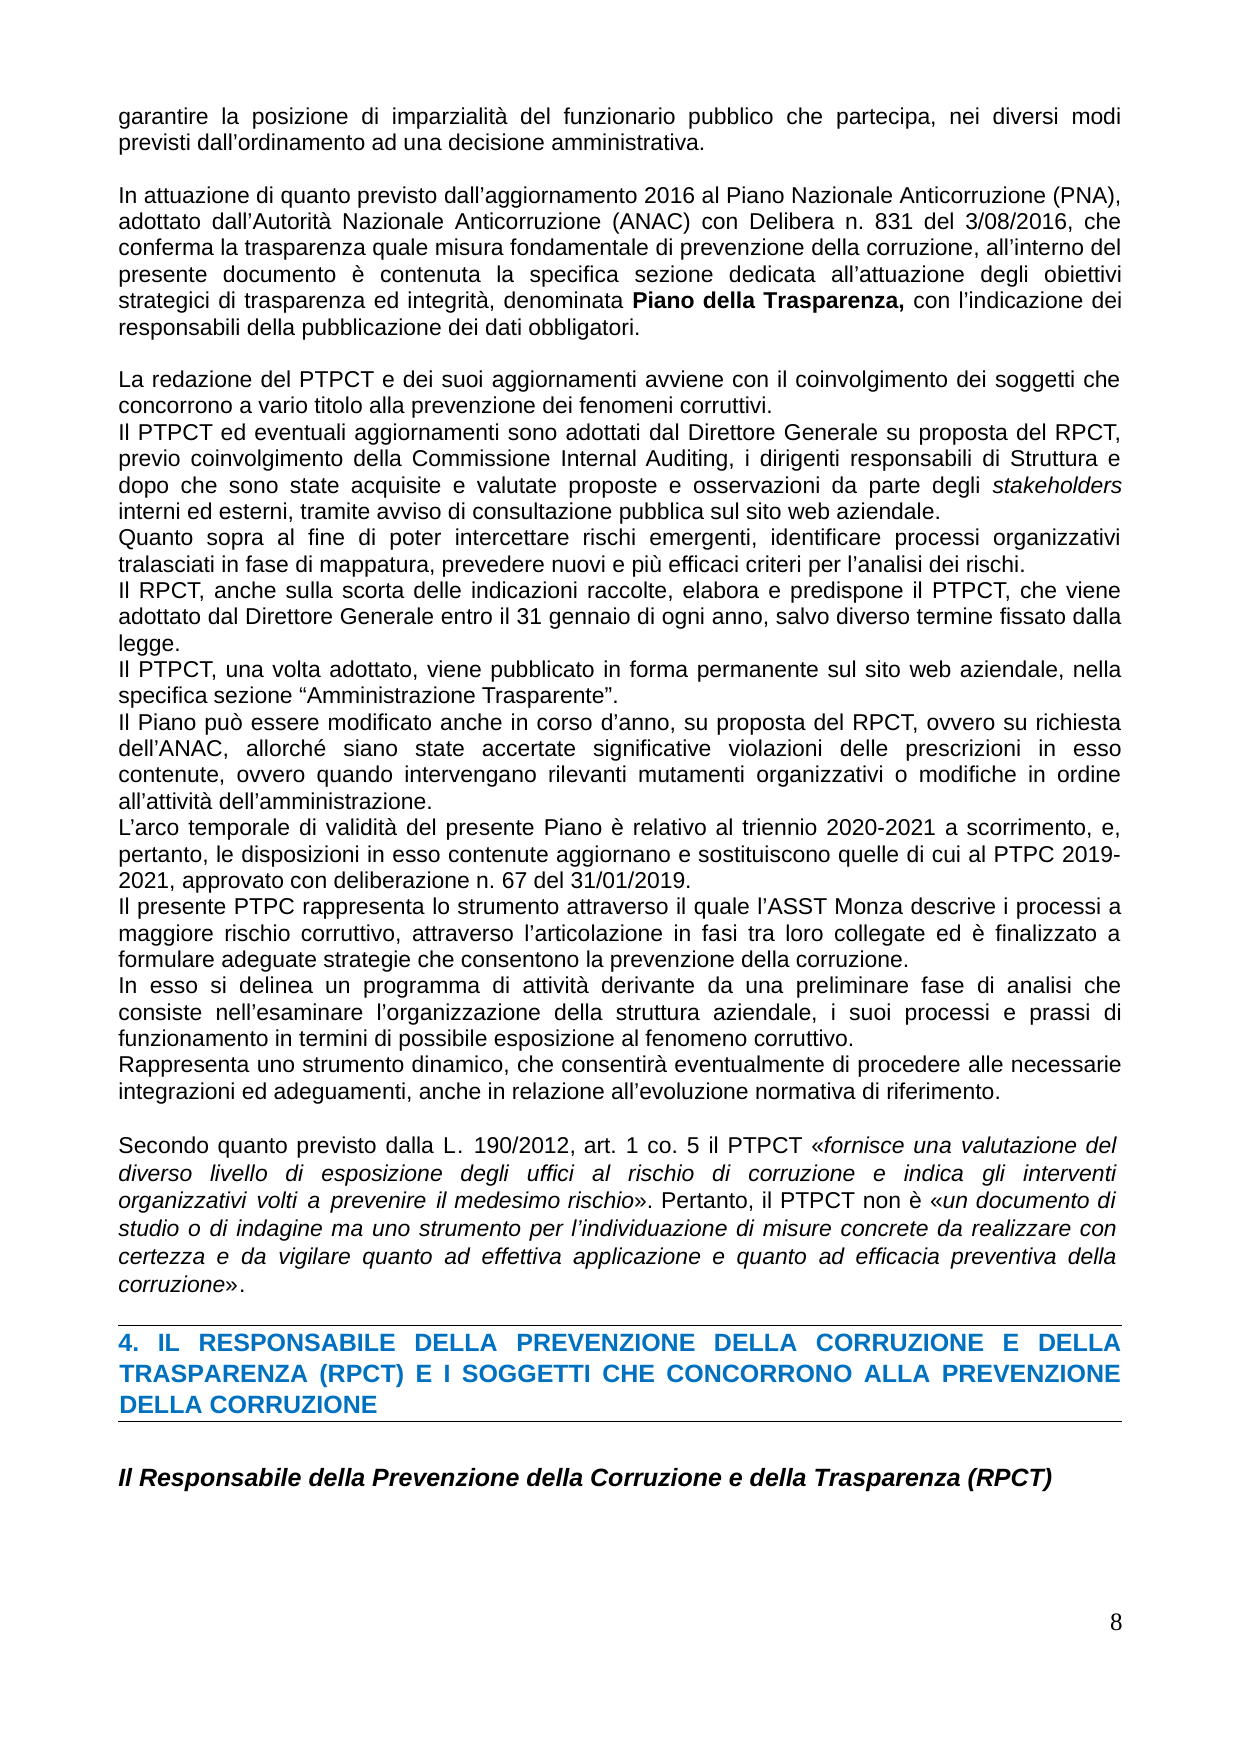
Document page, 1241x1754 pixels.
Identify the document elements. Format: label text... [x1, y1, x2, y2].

text Il presente PTPC rappresenta lo strumento attraverso il quale l’ASST Monza descrive i processi a maggiore rischio corruttivo, attraverso l’articolazione in fasi tra loro collegate ed è finalizzato a formulare adeguate strategie che consentono la prevenzione della corruzione. [118, 893, 1122, 972]
text Il RPCT, anche sulla scorta delle indicazioni raccolte, elabora e predispone il PTPCT, che viene adottato dal Direttore Generale entro il 31 gennaio di ogni anno, salvo diverso termine fissato dalla legge. [118, 577, 1122, 656]
text In esso si delinea un programma di attività derivante da una preliminare fase di analisi che consiste nell’esaminare l’organizzazione della struttura aziendale, i suoi processi e prassi di funzionamento in termini di possibile esposizione al fenomeno corruttivo. [118, 972, 1122, 1051]
text Rappresenta uno strumento dinamico, che consentirà eventualmente di procedere alle necessarie integrazioni ed adeguamenti, anche in relazione all’evoluzione normativa di riferimento. [118, 1051, 1122, 1104]
text Il PTPCT, una volta adottato, viene pubblicato in forma permanente sul sito web aziendale, nella specifica sezione “Amministrazione Trasparente”. [118, 656, 1122, 709]
text L’arco temporale di validità del presente Piano è relativo al triennio 2020-2021 a scorrimento, e, pertanto, le disposizioni in esso contenute aggiornano e sostituiscono quelle di cui al PTPC 2019-2021, approvato con deliberazione n. 67 del 31/01/2019. [118, 814, 1122, 893]
text In attuazione di quanto previsto dall’aggiornamento 2016 al Piano Nazionale Anticorruzione (PNA), adottato dall’Autorità Nazionale Anticorruzione (ANAC) con Delibera n. 831 del 3/08/2016, che conferma la trasparenza quale misura fondamentale di prevenzione della corruzione, all’interno del presente documento è contenuta la specifica sezione dedicata all’attuazione degli obiettivi strategici di trasparenza ed integrità, denominata Piano della Trasparenza, con l’indicazione dei responsabili della pubblicazione dei dati obbligatori. [118, 182, 1122, 340]
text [118, 103, 1122, 155]
text La redazione del PTPCT e dei suoi aggiornamenti avviene con il coinvolgimento dei soggetti che concorrono a vario titolo alla prevenzione dei fenomeni corruttivi. [118, 366, 1122, 419]
text Il Piano può essere modificato anche in corso d’anno, su proposta del RPCT, ovvero su richiesta dell’ANAC, allorché siano state accertate significative violazioni delle prescrizioni in esso contenute, ovvero quando intervengano rilevanti mutamenti organizzativi o modifiche in ordine all’attività dell’amministrazione. [118, 709, 1122, 814]
text Il PTPCT ed eventuali aggiornamenti sono adottati dal Direttore Generale su proposta del RPCT, previo coinvolgimento della Commissione Internal Auditing, i dirigenti responsabili di Struttura e dopo che sono state acquisite e valutate proposte e osservazioni da parte degli stakeholders interni ed esterni, tramite avviso di consultazione pubblica sul sito web aziendale. [118, 419, 1122, 524]
subtitle Il Responsabile della Prevenzione della Corruzione e della Trasparenza (RPCT) [118, 1463, 1122, 1491]
text Quanto sopra al fine di poter intercettare rischi emergenti, identificare processi organizzativi tralasciati in fase di mappatura, prevedere nuovi e più efficaci criteri per l’analisi dei rischi. [118, 524, 1122, 577]
subtitle 4. IL RESPONSABILE DELLA PREVENZIONE DELLA CORRUZIONE E DELLA TRASPARENZA (RPCT) E I SOGGETTI CHE CONCORRONO ALLA PREVENZIONE DELLA CORRUZIONE [118, 1326, 1122, 1421]
text Secondo quanto previsto dalla L. 190/2012, art. 1 co. 5 il PTPCT «fornisce una valutazione del diverso livello di esposizione degli uffici al rischio di corruzione e indica gli interventi organizzativi volti a prevenire il medesimo rischio». Pertanto, il PTPCT non è «un documento di studio o di indagine ma uno strumento per l’individuazione di misure concrete da realizzare con certezza e da vigilare quanto ad effettiva applicazione e quanto ad efficacia preventiva della corruzione». [118, 1131, 1117, 1298]
